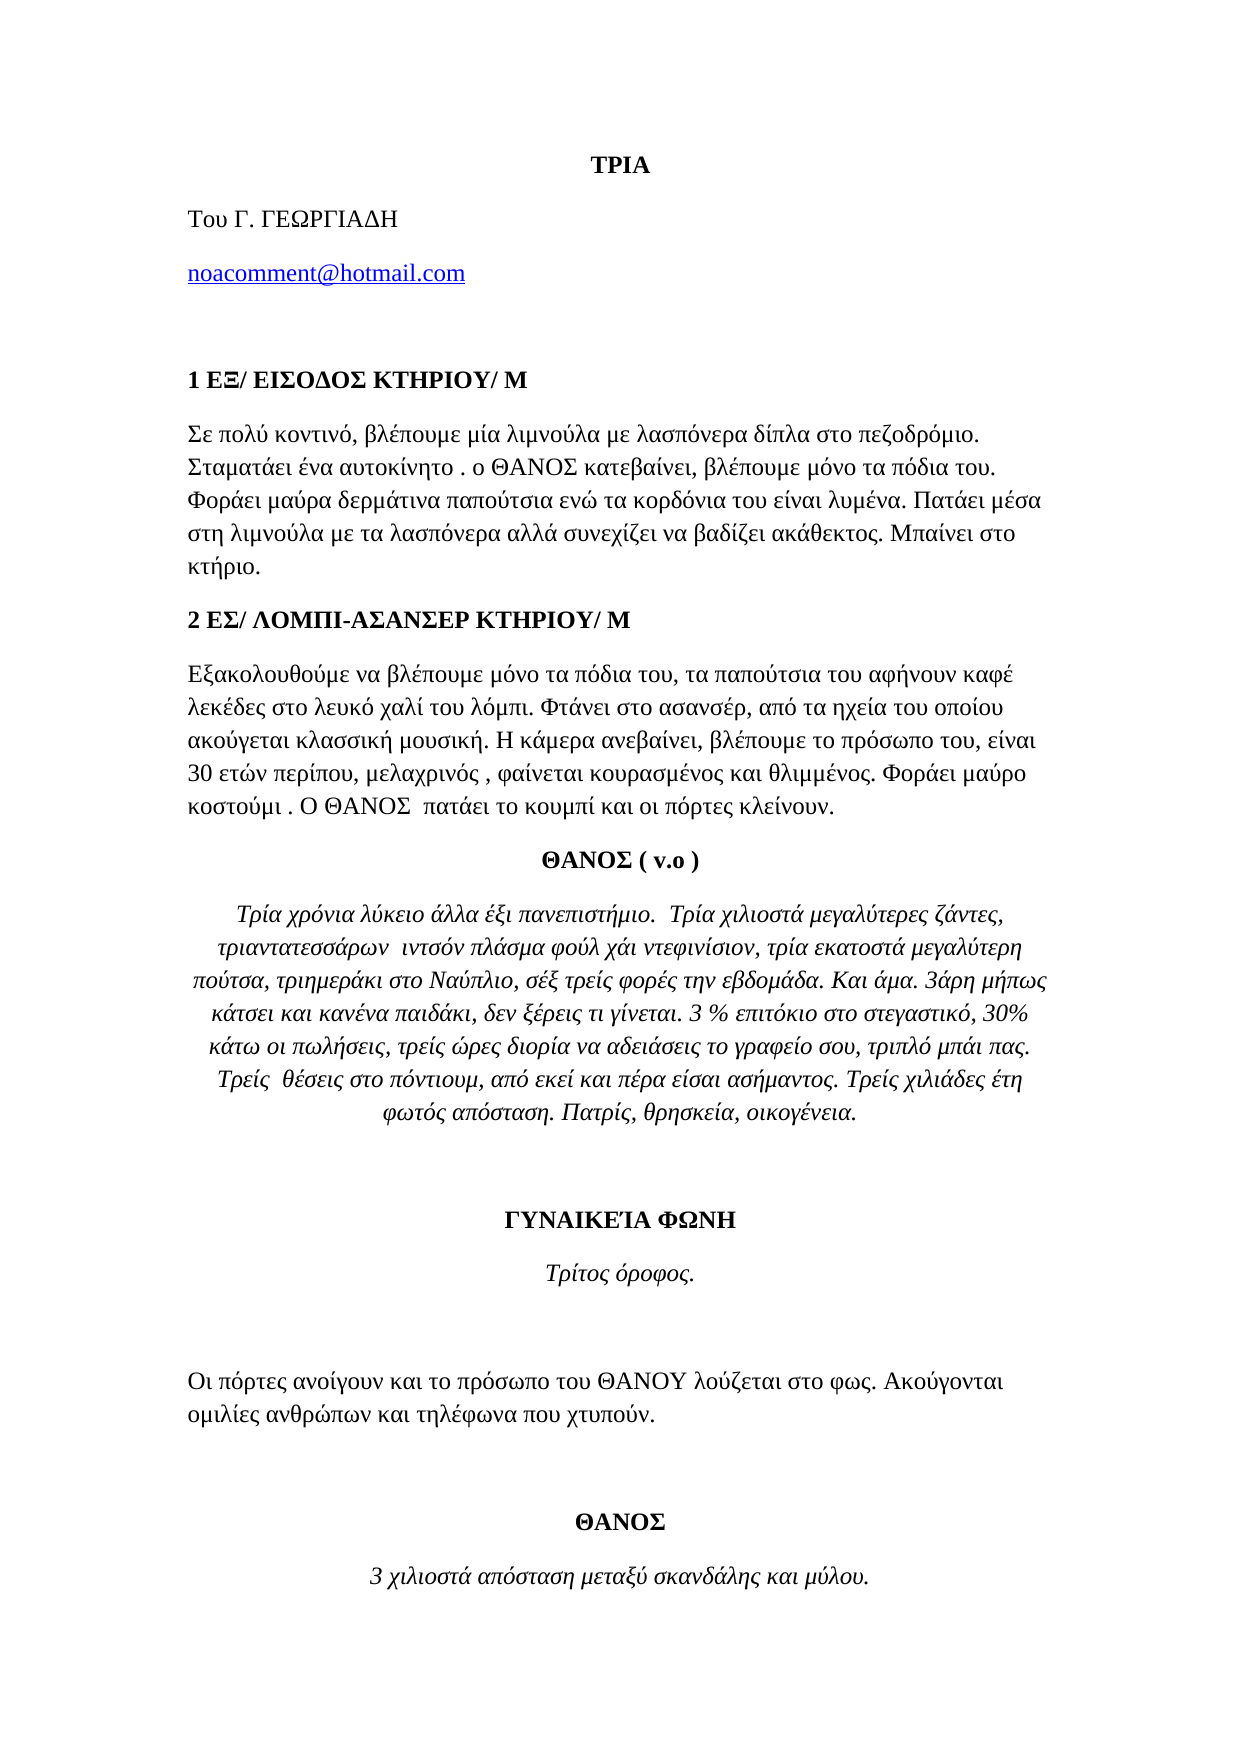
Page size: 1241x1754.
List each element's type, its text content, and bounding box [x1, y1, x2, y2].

text ΘΑΝΟΣ [187, 1507, 1053, 1536]
text Σε πολύ κοντινό, βλέπουμε μία λιμνούλα με λασπόνερα δίπλα στο πεζοδρόμιο. Σταματάει ένα αυτοκίνητο . ο ΘΑΝΟΣ κατεβαίνει, βλέπουμε μόνο τα πόδια του. Φοράει μαύρα δερμάτινα παπούτσια ενώ τα κορδόνια του είναι λυμένα. Πατάει μέσα στη λιμνούλα με τα λασπόνερα αλλά συνεχίζει να βαδίζει ακάθεκτος. Μπαίνει στο κτήριο. [187, 419, 1053, 580]
text Οι πόρτες ανοίγουν και το πρόσωπο του ΘΑΝΟΥ λούζεται στο φως. Ακούγονται ομιλίες ανθρώπων και τηλέφωνα που χτυπούν. [187, 1366, 1053, 1428]
text ΘΑΝΟΣ ( v.o ) [187, 845, 1053, 874]
text 3 χιλιοστά απόσταση μεταξύ σκανδάλης και μύλου. [187, 1561, 1053, 1589]
text Τρίτος όροφος. [187, 1258, 1053, 1287]
text 1 ΕΞ/ ΕΙΣΟΔΟΣ ΚΤΗΡΙΟΥ/ Μ [187, 365, 1053, 394]
text ΤΡΙΑ [187, 150, 1053, 179]
text Τρία χρόνια λύκειο άλλα έξι πανεπιστήμιο. Τρία χιλιοστά μεγαλύτερες ζάντες, τριαντατεσσάρων ιντσόν πλάσμα φούλ χάι ντεφινίσιον, τρία εκατοστά μεγαλύτερη πούτσα, τριημεράκι στο Ναύπλιο, σέξ τρείς φορές την εβδομάδα. Και άμα. 3άρη μήπως κάτσει και κανένα παιδάκι, δεν ξέρεις τι γίνεται. 3 % επιτόκιο στο στεγαστικό, 30% κάτω οι πωλήσεις, τρείς ώρες διορία να αδειάσεις το γραφείο σου, τριπλό μπάι πας. Τρείς θέσεις στο πόντιουμ, από εκεί και πέρα είσαι ασήμαντος. Τρείς χιλιάδες έτη φωτός απόσταση. Πατρίς, θρησκεία, οικογένεια. [187, 899, 1053, 1126]
text ΓΥΝΑΙΚΕΊΑ ΦΩΝΗ [187, 1205, 1053, 1233]
text Εξακολουθούμε να βλέπουμε μόνο τα πόδια του, τα παπούτσια του αφήνουν καφέ λεκέδες στο λευκό χαλί του λόμπι. Φτάνει στο ασανσέρ, από τα ηχεία του οποίου ακούγεται κλασσική μουσική. Η κάμερα ανεβαίνει, βλέπουμε το πρόσωπο του, είναι 30 ετών περίπου, μελαχρινός , φαίνεται κουρασμένος και θλιμμένος. Φοράει μαύρο κοστούμι . Ο ΘΑΝΟΣ πατάει το κουμπί και οι πόρτες κλείνουν. [187, 659, 1053, 820]
text Του Γ. ΓΕΩΡΓΙΑΔΗ [187, 204, 1053, 233]
text noacomment@hotmail.com [187, 258, 1053, 286]
text 2 ΕΣ/ ΛΟΜΠΙ-ΑΣΑΝΣΕΡ ΚΤΗΡΙΟΥ/ Μ [187, 605, 1053, 634]
